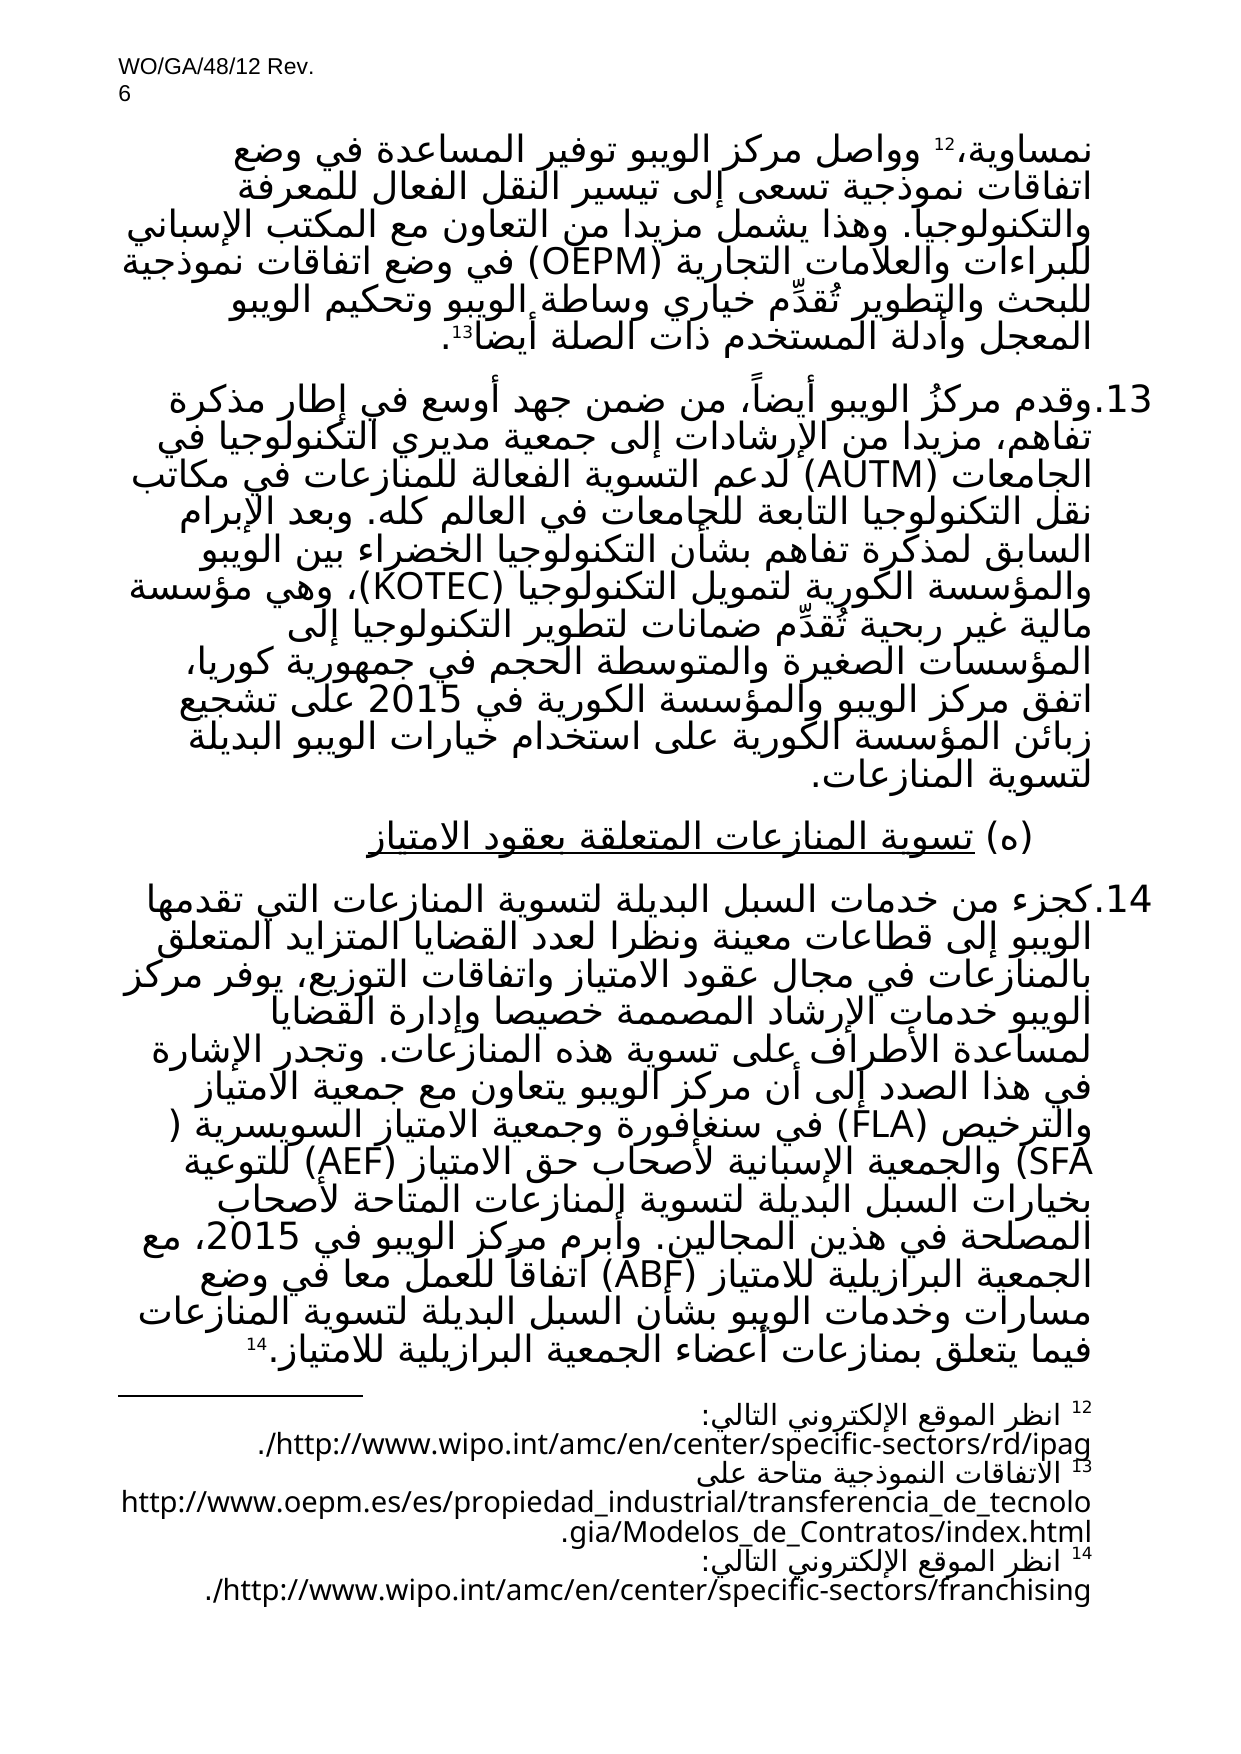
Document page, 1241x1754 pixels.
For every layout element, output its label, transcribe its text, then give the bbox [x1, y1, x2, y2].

list كجزء من خدمات السبل البديلة لتسوية المنازعات التي تقدمها الويبو إلى قطاعات معينة ونظرا لعدد القضايا المتزايد المتعلق بالمنازعات في مجال عقود الامتياز واتفاقات التوزيع، يوفر مركز الويبو خدمات الإرشاد المصممة خصيصا وإدارة القضايا لمساعدة الأطراف على تسوية هذه المنازعات. وتجدر الإشارة في هذا الصدد إلى أن مركز الويبو يتعاون مع جمعية الامتياز والترخيص (FLA) في سنغافورة وجمعية الامتياز السويسرية (SFA) والجمعية الإسبانية لأصحاب حق الامتياز (AEF) للتوعية بخيارات السبل البديلة لتسوية المنازعات المتاحة لأصحاب المصلحة في هذين المجالين. وأبرم مركز الويبو في 2015، مع الجمعية البرازيلية للامتياز (ABF) اتفاقاً للعمل معا في وضع مسارات وخدمات الويبو بشأن السبل البديلة لتسوية المنازعات فيما يتعلق بمنازعات أعضاء الجمعية البرازيلية للامتياز. [118, 882, 1093, 1370]
list وقدم مركزُ الويبو أيضاً، من ضمن جهد أوسع في إطار مذكرة تفاهم، مزيدا من الإرشادات إلى جمعية مديري التكنولوجيا في الجامعات (AUTM) لدعم التسوية الفعالة للمنازعات في مكاتب نقل التكنولوجيا التابعة للجامعات في العالم كله. وبعد الإبرام السابق لمذكرة تفاهم بشأن التكنولوجيا الخضراء بين الويبو والمؤسسة الكورية لتمويل التكنولوجيا (KOTEC)، وهي مؤسسة مالية غير ربحية تُقدِّم ضمانات لتطوير التكنولوجيا إلى المؤسسات الصغيرة والمتوسطة الحجم في جمهورية كوريا، اتفق مركز الويبو والمؤسسة الكورية في 2015 على تشجيع زبائن المؤسسة الكورية على استخدام خيارات الويبو البديلة لتسوية المنازعات. [118, 382, 1093, 795]
list بعد الالتزام السابق مع أصحاب المصالح الأوروبيين المعنيين بالبحث والتطوير، واصلت مؤسسات ألمانية، وكيانات نمساوية، وواصل مركز الويبو توفير المساعدة في وضع اتفاقات نموذجية تسعى إلى تيسير النقل الفعال للمعرفة والتكنولوجيا. وهذا يشمل مزيدا من التعاون مع المكتب الإسباني للبراءات والعلامات التجارية (OEPM) في وضع اتفاقات نموذجية للبحث والتطوير تُقدِّم خياري وساطة الويبو وتحكيم الويبو المعجل وأدلة المستخدم ذات الصلة أيضا. [118, 132, 1093, 357]
text (ه) تسوية المنازعات المتعلقة بعقود الامتياز [118, 820, 1033, 857]
